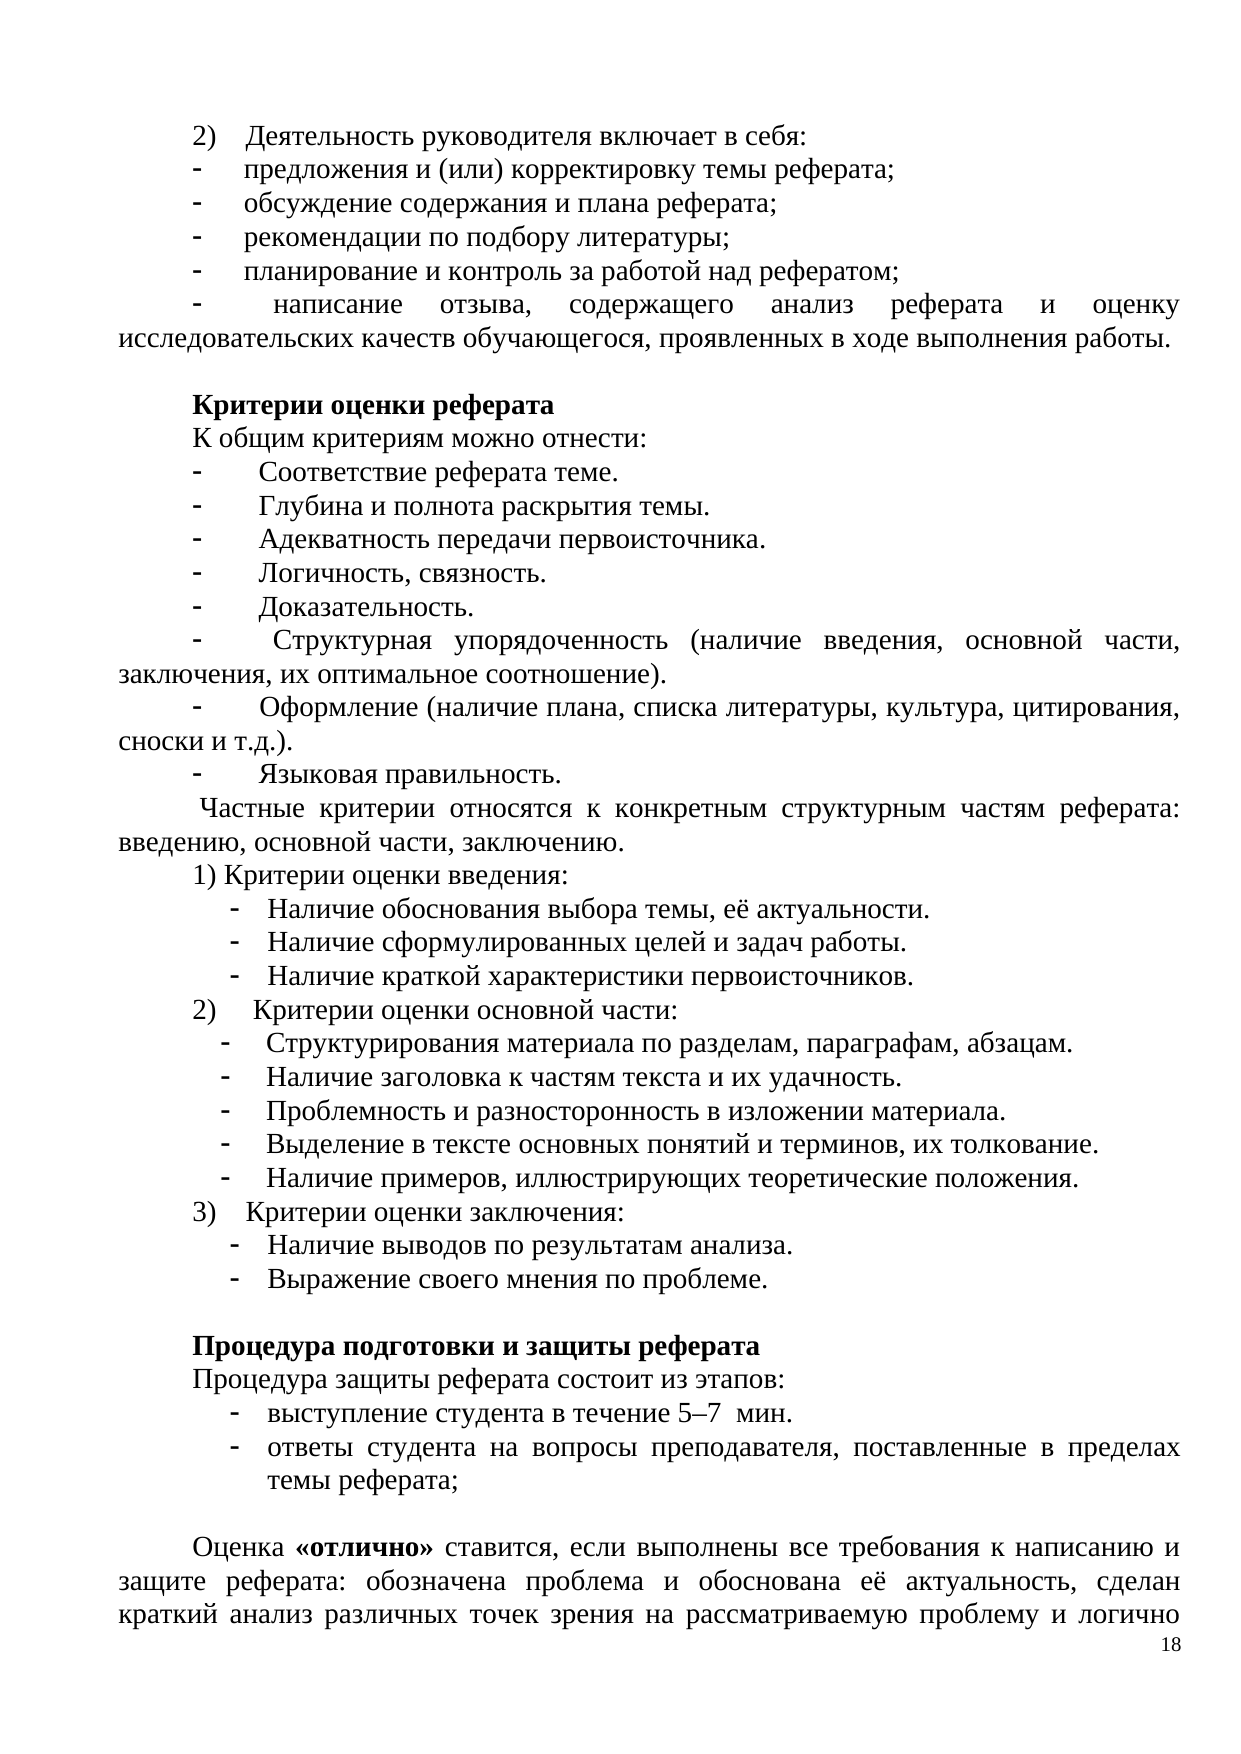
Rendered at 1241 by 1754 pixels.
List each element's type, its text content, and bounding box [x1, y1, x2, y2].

text 3) Критерии оценки заключения: [118, 1194, 1181, 1227]
list Структурирования материала по разделам, параграфам, абзацам. [118, 1025, 1181, 1059]
list Наличие заголовка к частям текста и их удачность. [118, 1059, 1181, 1093]
list обсуждение содержания и плана реферата; [118, 185, 1181, 219]
list Выделение в тексте основных понятий и терминов, их толкование. [118, 1126, 1181, 1160]
text Процедура защиты реферата состоит из этапов: [118, 1362, 1181, 1395]
text Процедура подготовки и защиты реферата [118, 1328, 1181, 1362]
list планирование и контроль за работой над рефератом; [118, 253, 1181, 286]
list рекомендации по подбору литературы; [118, 219, 1181, 253]
list Выражение своего мнения по проблеме. [229, 1261, 1181, 1294]
list выступление студента в течение 5–7 мин. [229, 1395, 1181, 1429]
list Наличие примеров, иллюстрирующих теоретические положения. [118, 1160, 1181, 1194]
list Глубина и полнота раскрытия темы. [118, 488, 1181, 521]
list предложения и (или) корректировку темы реферата; [118, 152, 1181, 185]
list Соответствие реферата теме. [118, 454, 1181, 488]
list написание отзыва, содержащего анализ реферата и оценку исследовательских качеств обучающегося, проявленных в ходе выполнения работы. [118, 286, 1181, 353]
text Критерии оценки реферата [118, 387, 1181, 421]
list Наличие сформулированных целей и задач работы. [229, 924, 1181, 958]
list Наличие выводов по результатам анализа. [229, 1227, 1181, 1261]
list Наличие обоснования выбора темы, её актуальности. [229, 891, 1181, 924]
list ответы студента на вопросы преподавателя, поставленные в пределах темы реферата; [229, 1429, 1181, 1496]
list Адекватность передачи первоисточника. [118, 521, 1181, 555]
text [118, 1529, 1181, 1630]
list Логичность, связность. [118, 555, 1181, 589]
text 2) Деятельность руководителя включает в себя: [118, 118, 1181, 152]
text 1) Критерии оценки введения: [118, 857, 1181, 891]
list Доказательность. [118, 589, 1181, 622]
list Наличие краткой характеристики первоисточников. [229, 958, 1181, 992]
text Частные критерии относятся к конкретным структурным частям реферата: введению, основной части, заключению. [118, 790, 1181, 857]
list Проблемность и разносторонность в изложении материала. [118, 1093, 1181, 1126]
text 2) Критерии оценки основной части: [118, 992, 1181, 1025]
list Структурная упорядоченность (наличие введения, основной части, заключения, их оптимальное соотношение). [118, 622, 1181, 689]
text К общим критериям можно отнести: [118, 421, 1181, 454]
list Языковая правильность. [118, 757, 1181, 790]
list Оформление (наличие плана, списка литературы, культура, цитирования, сноски и т.д.). [118, 689, 1181, 757]
